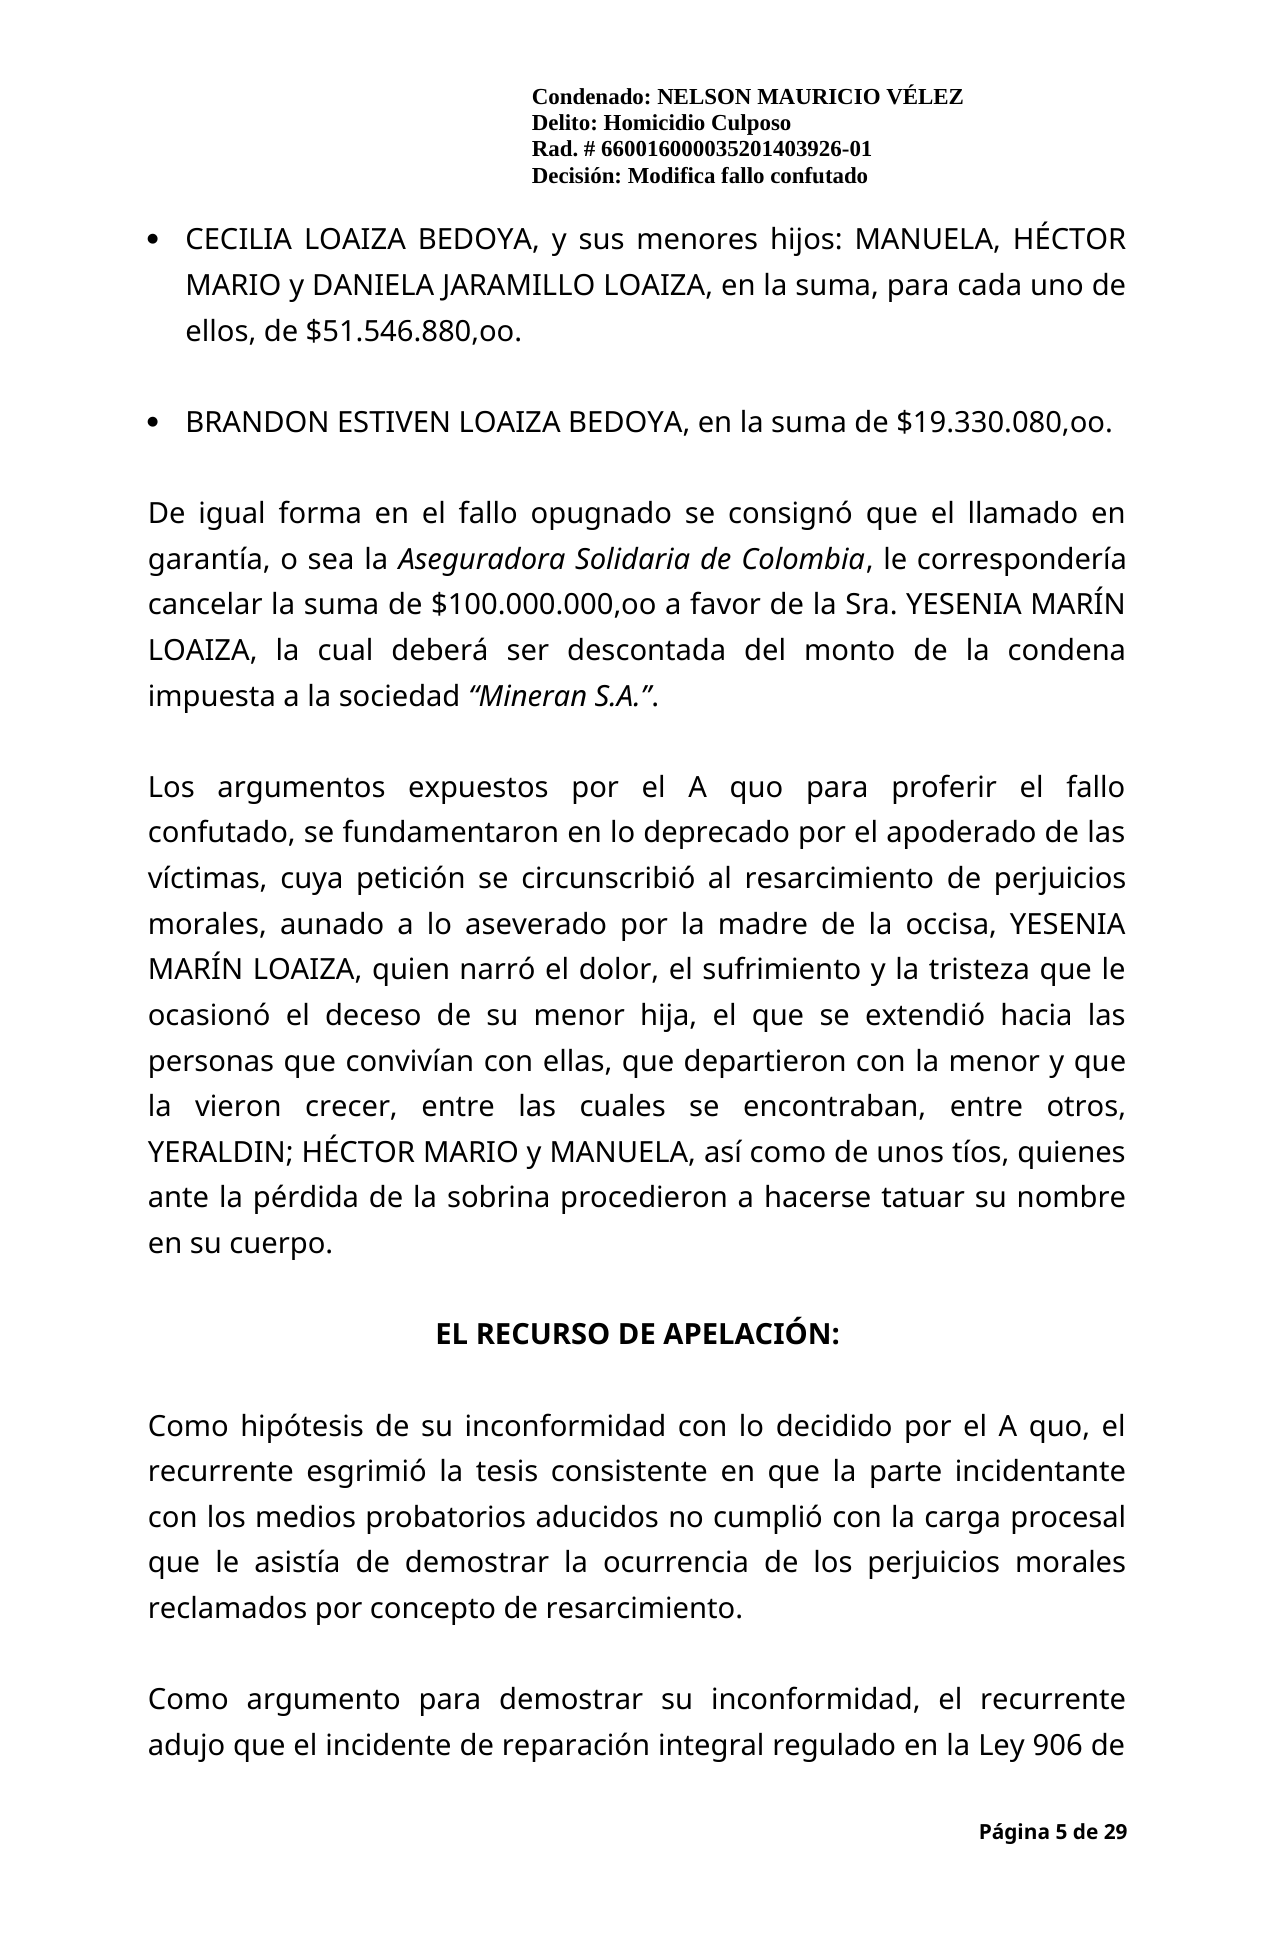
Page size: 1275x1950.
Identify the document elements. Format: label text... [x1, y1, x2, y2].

text Como hipótesis de su inconformidad con lo decidido por el A quo, el recurrente esgrimió la tesis consistente en que la parte incidentante con los medios probatorios aducidos no cumplió con la carga procesal que le asistía de demostrar la ocurrencia de los perjuicios morales reclamados por concepto de resarcimiento. [148, 1405, 1127, 1627]
list BRANDON ESTIVEN LOAIZA BEDOYA, en la suma de $19.330.080,oo. [148, 401, 1127, 441]
text De igual forma en el fallo opugnado se consignó que el llamado en garantía, o sea la Aseguradora Solidaria de Colombia, le correspondería cancelar la suma de $100.000.000,oo a favor de la Sra. YESENIA MARÍN LOAIZA, la cual deberá ser descontada del monto de la condena impuesta a la sociedad “Mineran S.A.”. [148, 492, 1127, 714]
text Los argumentos expuestos por el A quo para proferir el fallo confutado, se fundamentaron en lo deprecado por el apoderado de las víctimas, cuya petición se circunscribió al resarcimiento de perjuicios morales, aunado a lo aseverado por la madre de la occisa, YESENIA MARÍN LOAIZA, quien narró el dolor, el sufrimiento y la tristeza que le ocasionó el deceso de su menor hija, el que se extendió hacia las personas que convivían con ellas, que departieron con la menor y que la vieron crecer, entre las cuales se encontraban, entre otros, YERALDIN; HÉCTOR MARIO y MANUELA, así como de unos tíos, quienes ante la pérdida de la sobrina procedieron a hacerse tatuar su nombre en su cuerpo. [148, 766, 1127, 1262]
text EL RECURSO DE APELACIÓN: [148, 1313, 1127, 1353]
list CECILIA LOAIZA BEDOYA, y sus menores hijos: MANUELA, HÉCTOR MARIO y DANIELA JARAMILLO LOAIZA, en la suma, para cada uno de ellos, de $51.546.880,oo. [148, 218, 1127, 349]
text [148, 1678, 1127, 1764]
